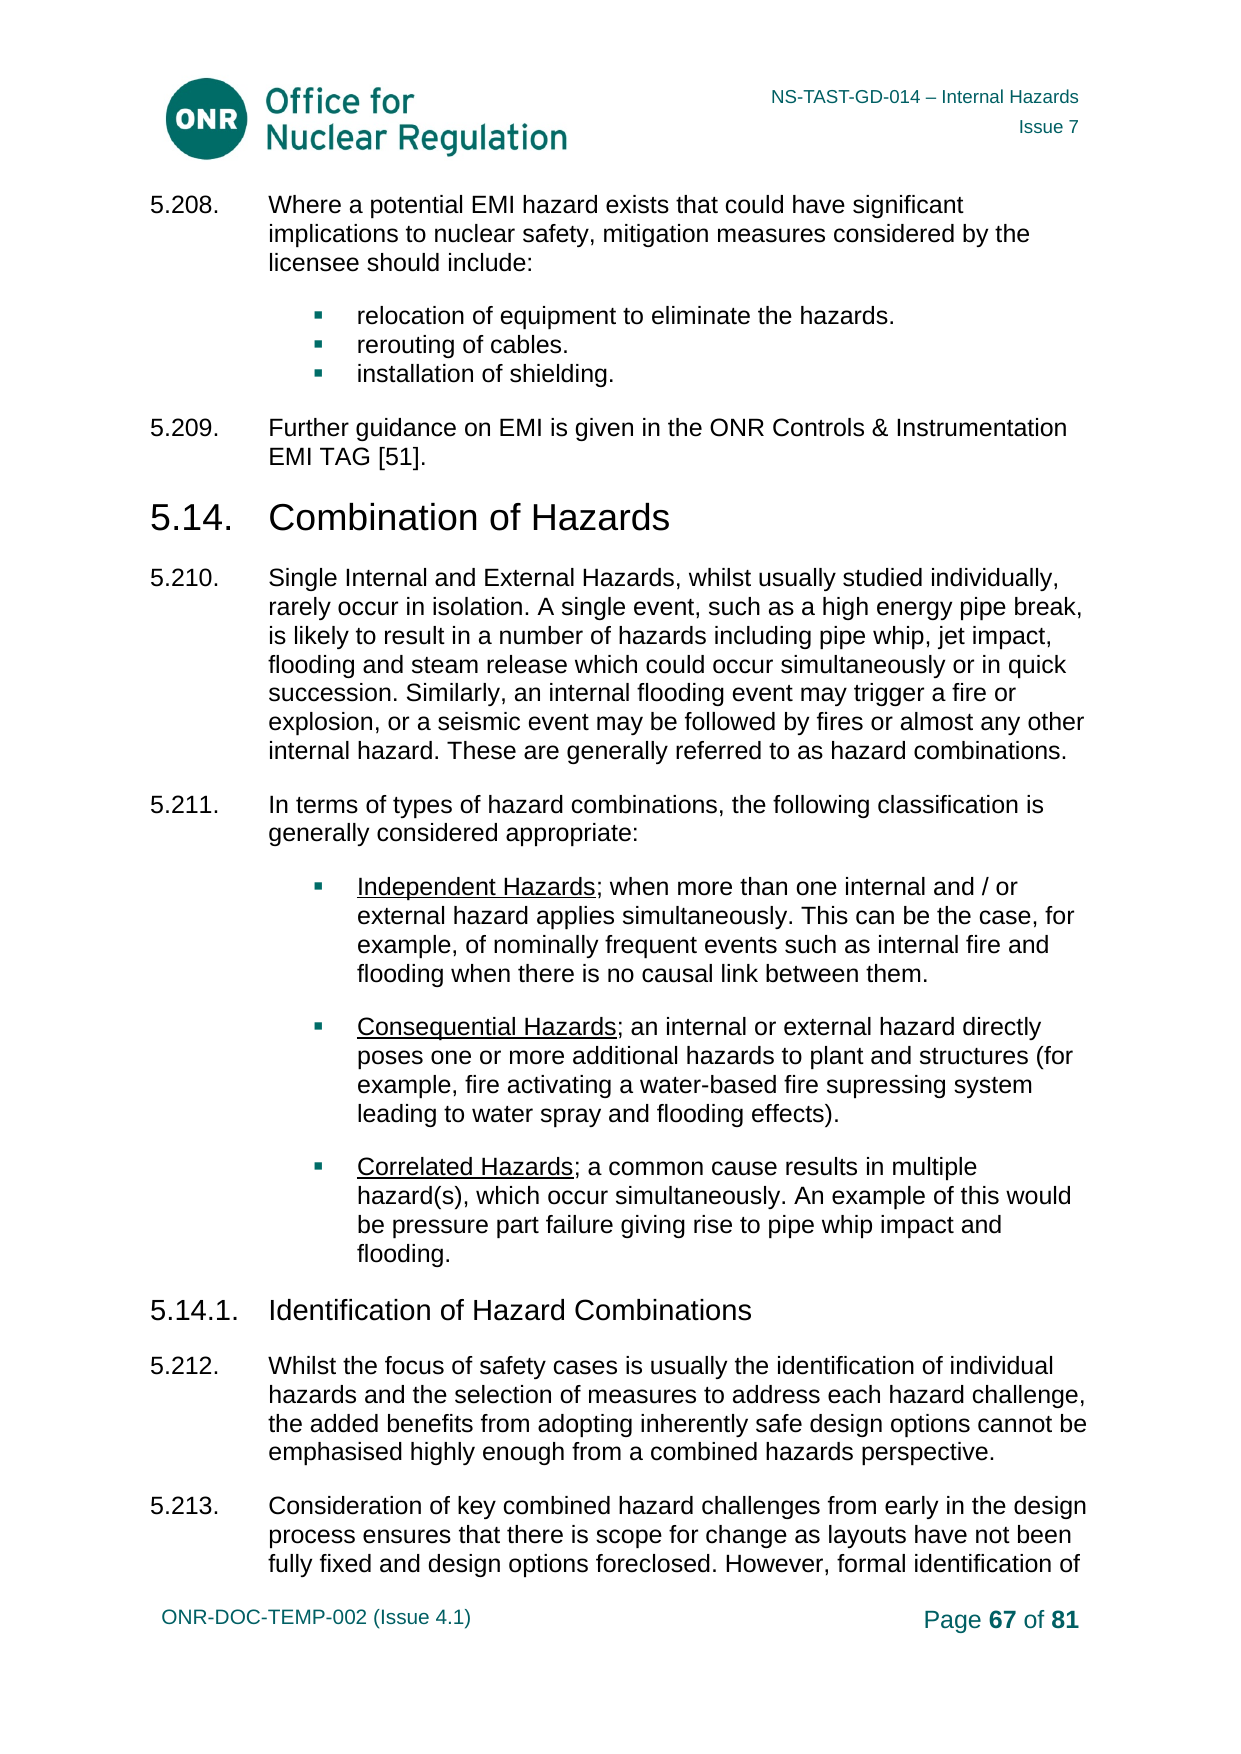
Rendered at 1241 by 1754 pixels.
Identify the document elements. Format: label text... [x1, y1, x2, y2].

text In terms of types of hazard combinations, the following classification is generally considered appropriate: [150, 790, 1090, 847]
text rerouting of cables. [312, 330, 1090, 359]
text Where a potential EMI hazard exists that could have significant implications to nuclear safety, mitigation measures considered by the licensee should include: [150, 190, 1090, 276]
subtitle Combination of Hazards [150, 495, 1090, 538]
text Correlated Hazards; a common cause results in multiple hazard(s), which occur simultaneously. An example of this would be pressure part failure giving rise to pipe whip impact and flooding. [312, 1152, 1090, 1267]
text Whilst the focus of safety cases is usually the identification of individual hazards and the selection of measures to address each hazard challenge, the added benefits from adopting inherently safe design options cannot be emphasised highly enough from a combined hazards perspective. [150, 1351, 1090, 1466]
text Consequential Hazards; an internal or external hazard directly poses one or more additional hazards to plant and structures (for example, fire activating a water-based fire supressing system leading to water spray and flooding effects). [312, 1012, 1090, 1127]
picture [161, 73, 576, 162]
text relocation of equipment to eliminate the hazards. [312, 301, 1090, 330]
text Single Internal and External Hazards, whilst usually studied individually, rarely occur in isolation. A single event, such as a high energy pipe break, is likely to result in a number of hazards including pipe whip, jet impact, flooding and steam release which could occur simultaneously or in quick succession. Similarly, an internal flooding event may trigger a fire or explosion, or a seismic event may be followed by fires or almost any other internal hazard. These are generally referred to as hazard combinations. [150, 563, 1090, 765]
text installation of shielding. [312, 359, 1090, 388]
subtitle Identification of Hazard Combinations [150, 1292, 1090, 1326]
text Independent Hazards; when more than one internal and / or external hazard applies simultaneously. This can be the case, for example, of nominally frequent events such as internal fire and flooding when there is no causal link between them. [312, 872, 1090, 987]
text Further guidance on EMI is given in the ONR Controls & Instrumentation EMI TAG . [150, 413, 1090, 470]
